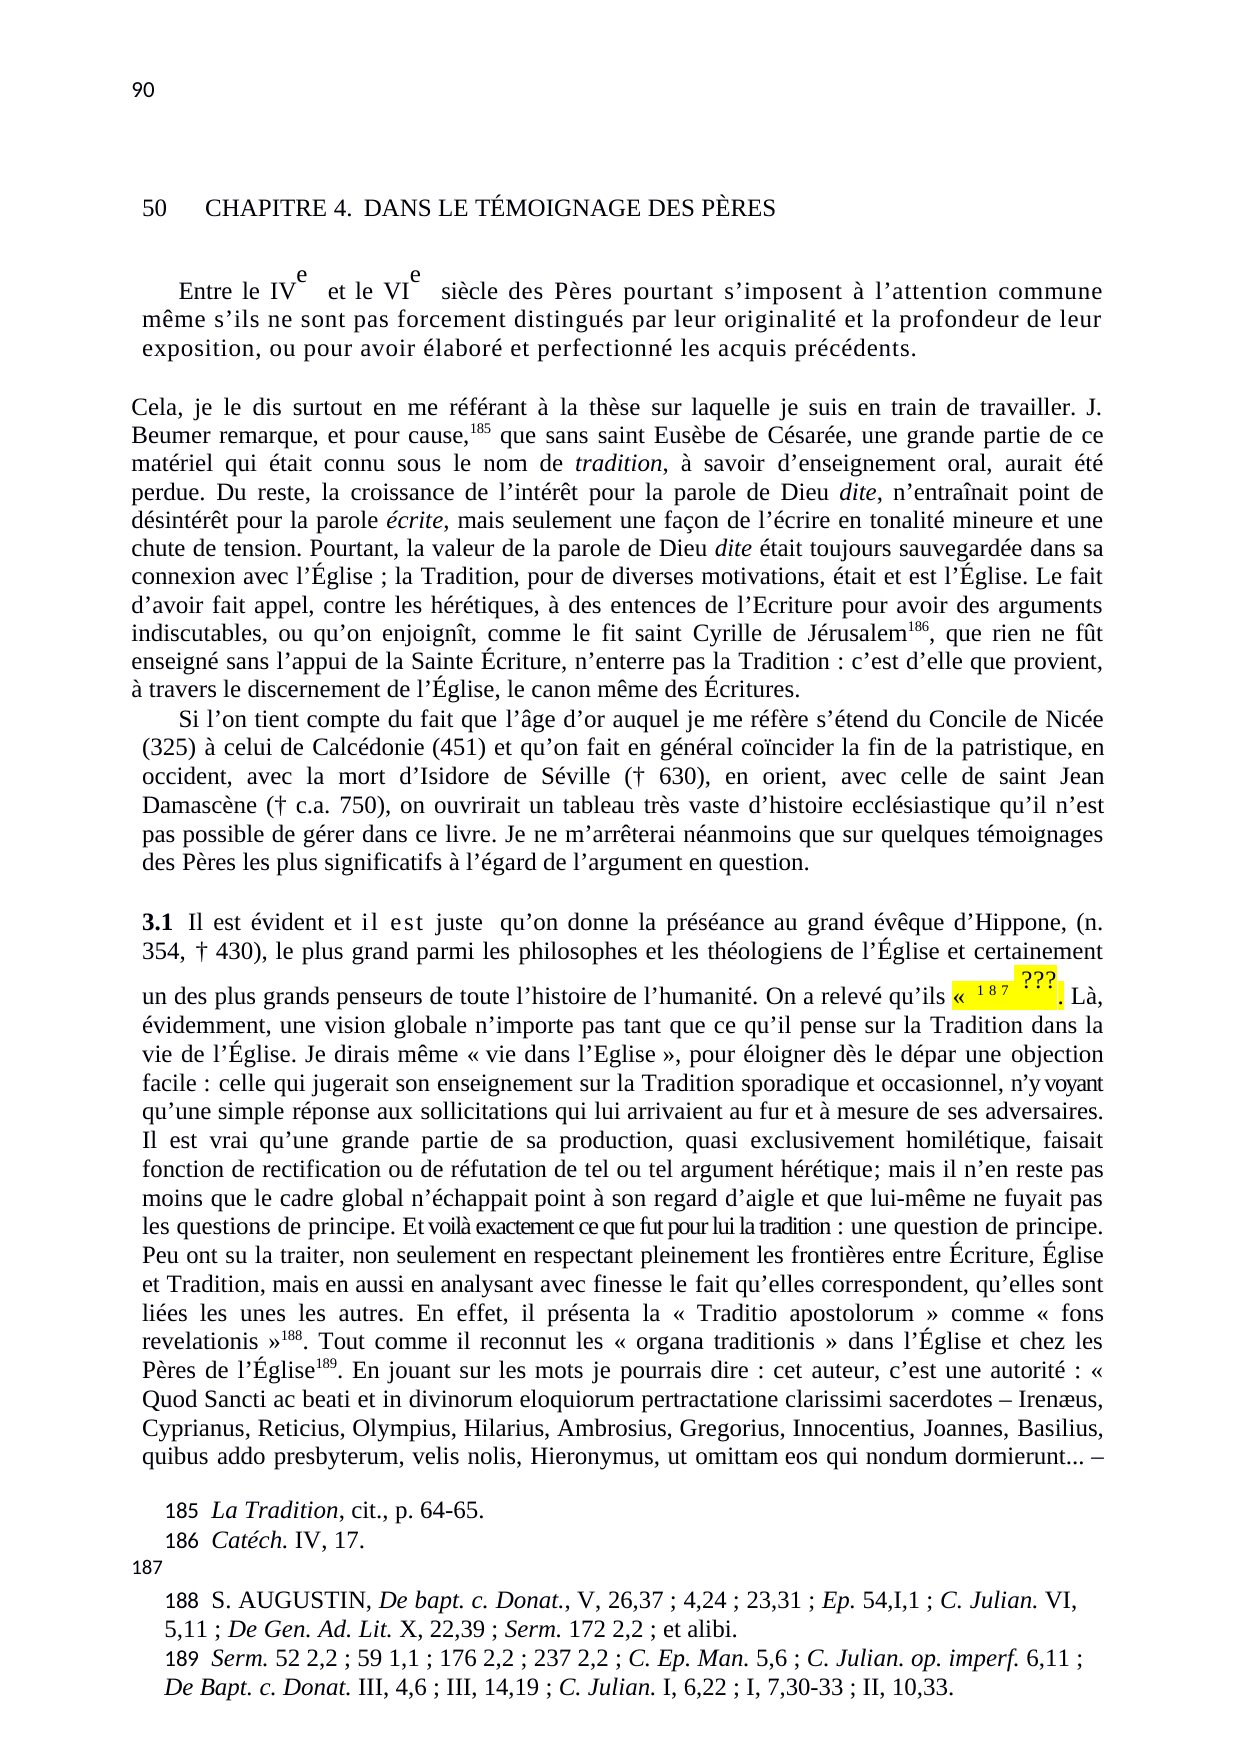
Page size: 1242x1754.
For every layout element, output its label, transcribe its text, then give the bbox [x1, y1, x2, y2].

text Si l’on tient compte du fait que l’âge d’or auquel je me réfère s’étend du Concile de Nicée (325) à celui de Calcédonie (451) et qu’on fait en général coïncider la fin de la patristique, en occident, avec la mort d’Isidore de Séville († 630), en orient, avec celle de saint Jean Damascène († c.a. 750), on ouvrirait un tableau très vaste d’histoire ecclésiastique qu’il n’est pas possible de gérer dans ce livre. Je ne m’arrêterai néanmoins que sur quelques témoignages des Pères les plus significatifs à l’égard de l’argument en question. [142, 704, 1104, 876]
text Entre le IVe et le VIe siècle des Pères pourtant s’imposent à l’attention commune même s’ils ne sont pas forcement distingués par leur originalité et la profondeur de leur exposition, ou pour avoir élaboré et perfectionné les acquis précédents. [142, 259, 1104, 362]
text Cela, je le dis surtout en me référant à la thèse sur laquelle je suis en train de travailler. J. Beumer remarque, et pour cause, que sans saint Eusèbe de Césarée, une grande partie de ce matériel qui était connu sous le nom de tradition, à savoir d’enseignement oral, aurait été perdue. Du reste, la croissance de l’intérêt pour la parole de Dieu dite, n’entraînait point de désintérêt pour la parole écrite, mais seulement une façon de l’écrire en tonalité mineure et une chute de tension. Pourtant, la valeur de la parole de Dieu dite était toujours sauvegardée dans sa connexion avec l’Église ; la Tradition, pour de diverses motivations, était et est l’Église. Le fait d’avoir fait appel, contre les hérétiques, à des entences de l’Ecriture pour avoir des arguments indiscutables, ou qu’on enjoignît, comme le fit saint Cyrille de Jérusalem, que rien ne fût enseigné sans l’appui de la Sainte Écriture, n’enterre pas la Tradition : c’est d’elle que provient, à travers le discernement de l’Église, le canon même des Écritures. [131, 393, 1104, 703]
text 50 CHAPITRE 4. DANS LE TÉMOIGNAGE DES PÈRES [142, 193, 1104, 222]
